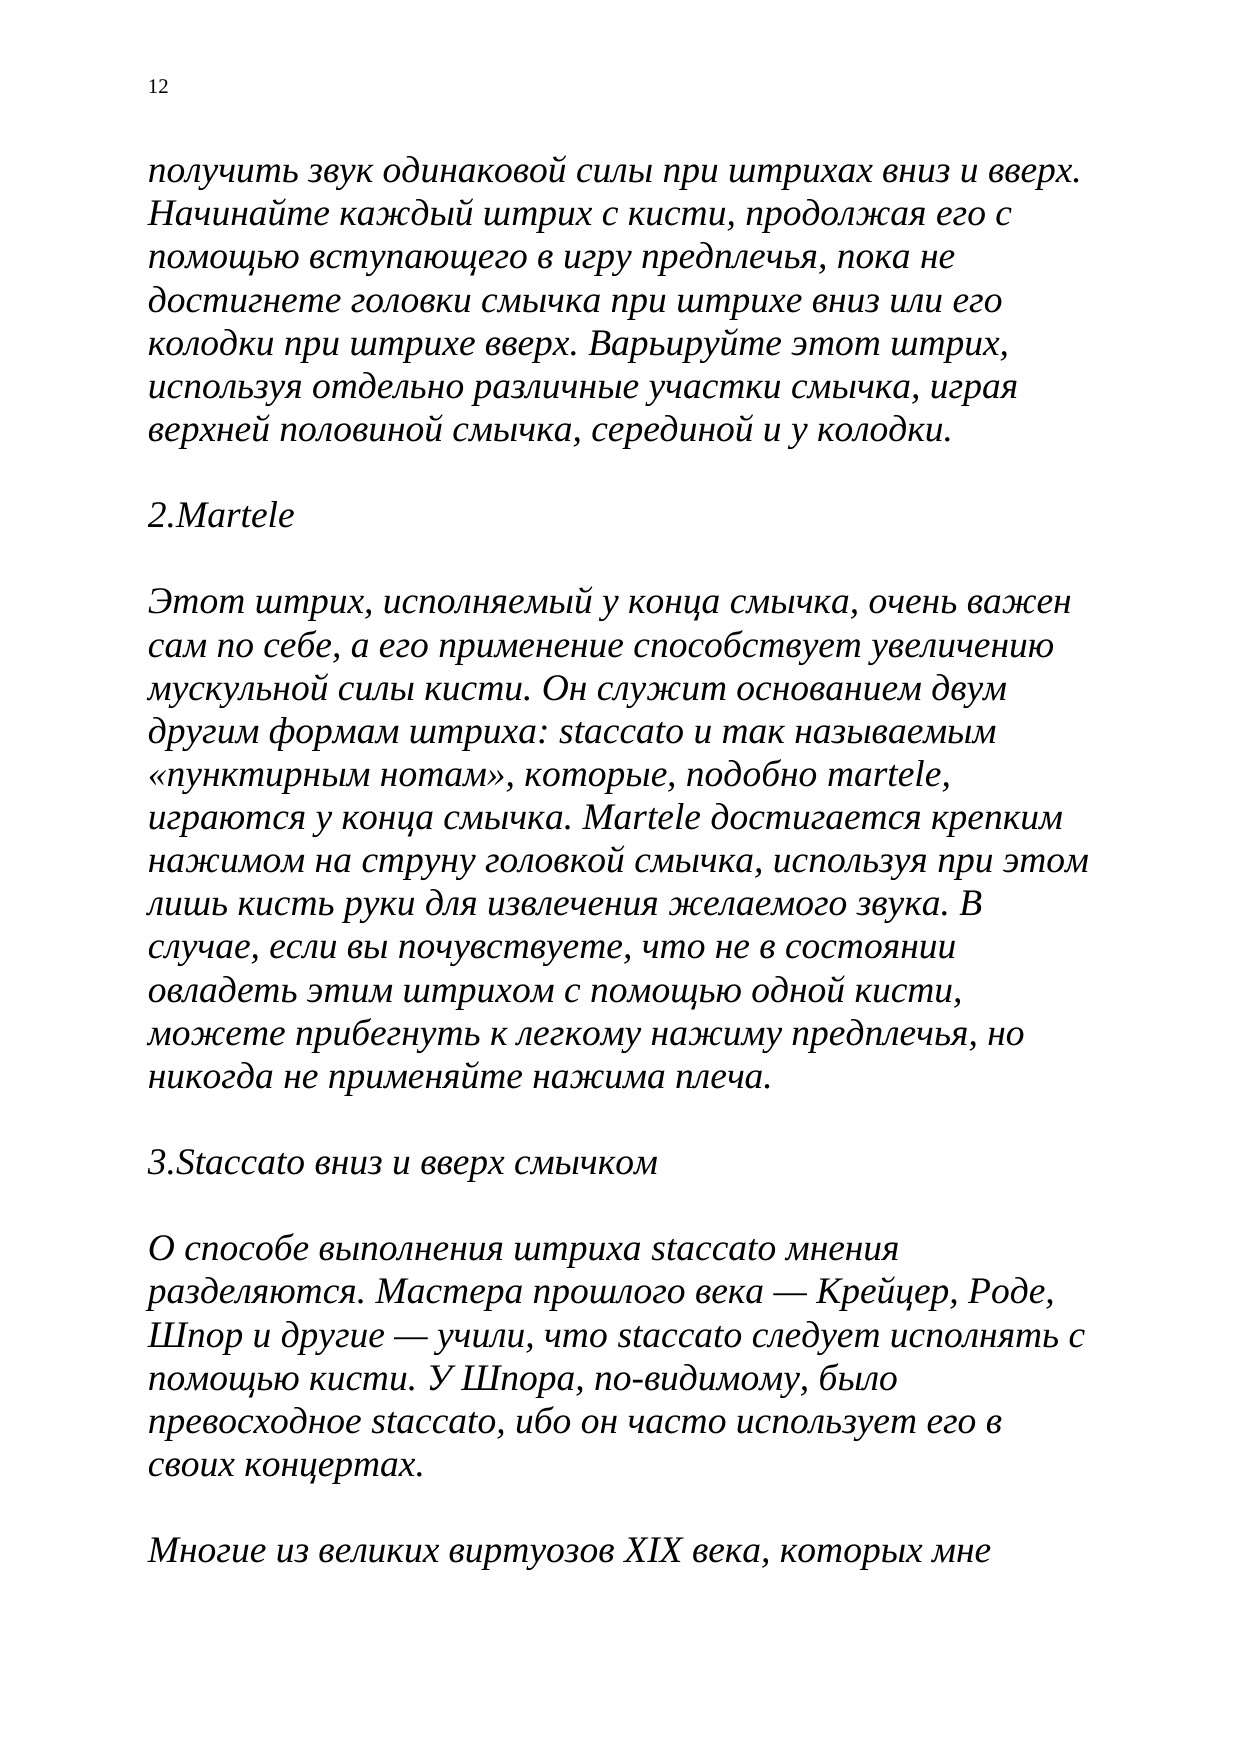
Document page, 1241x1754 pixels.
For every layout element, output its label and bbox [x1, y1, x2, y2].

text [148, 148, 1093, 1571]
